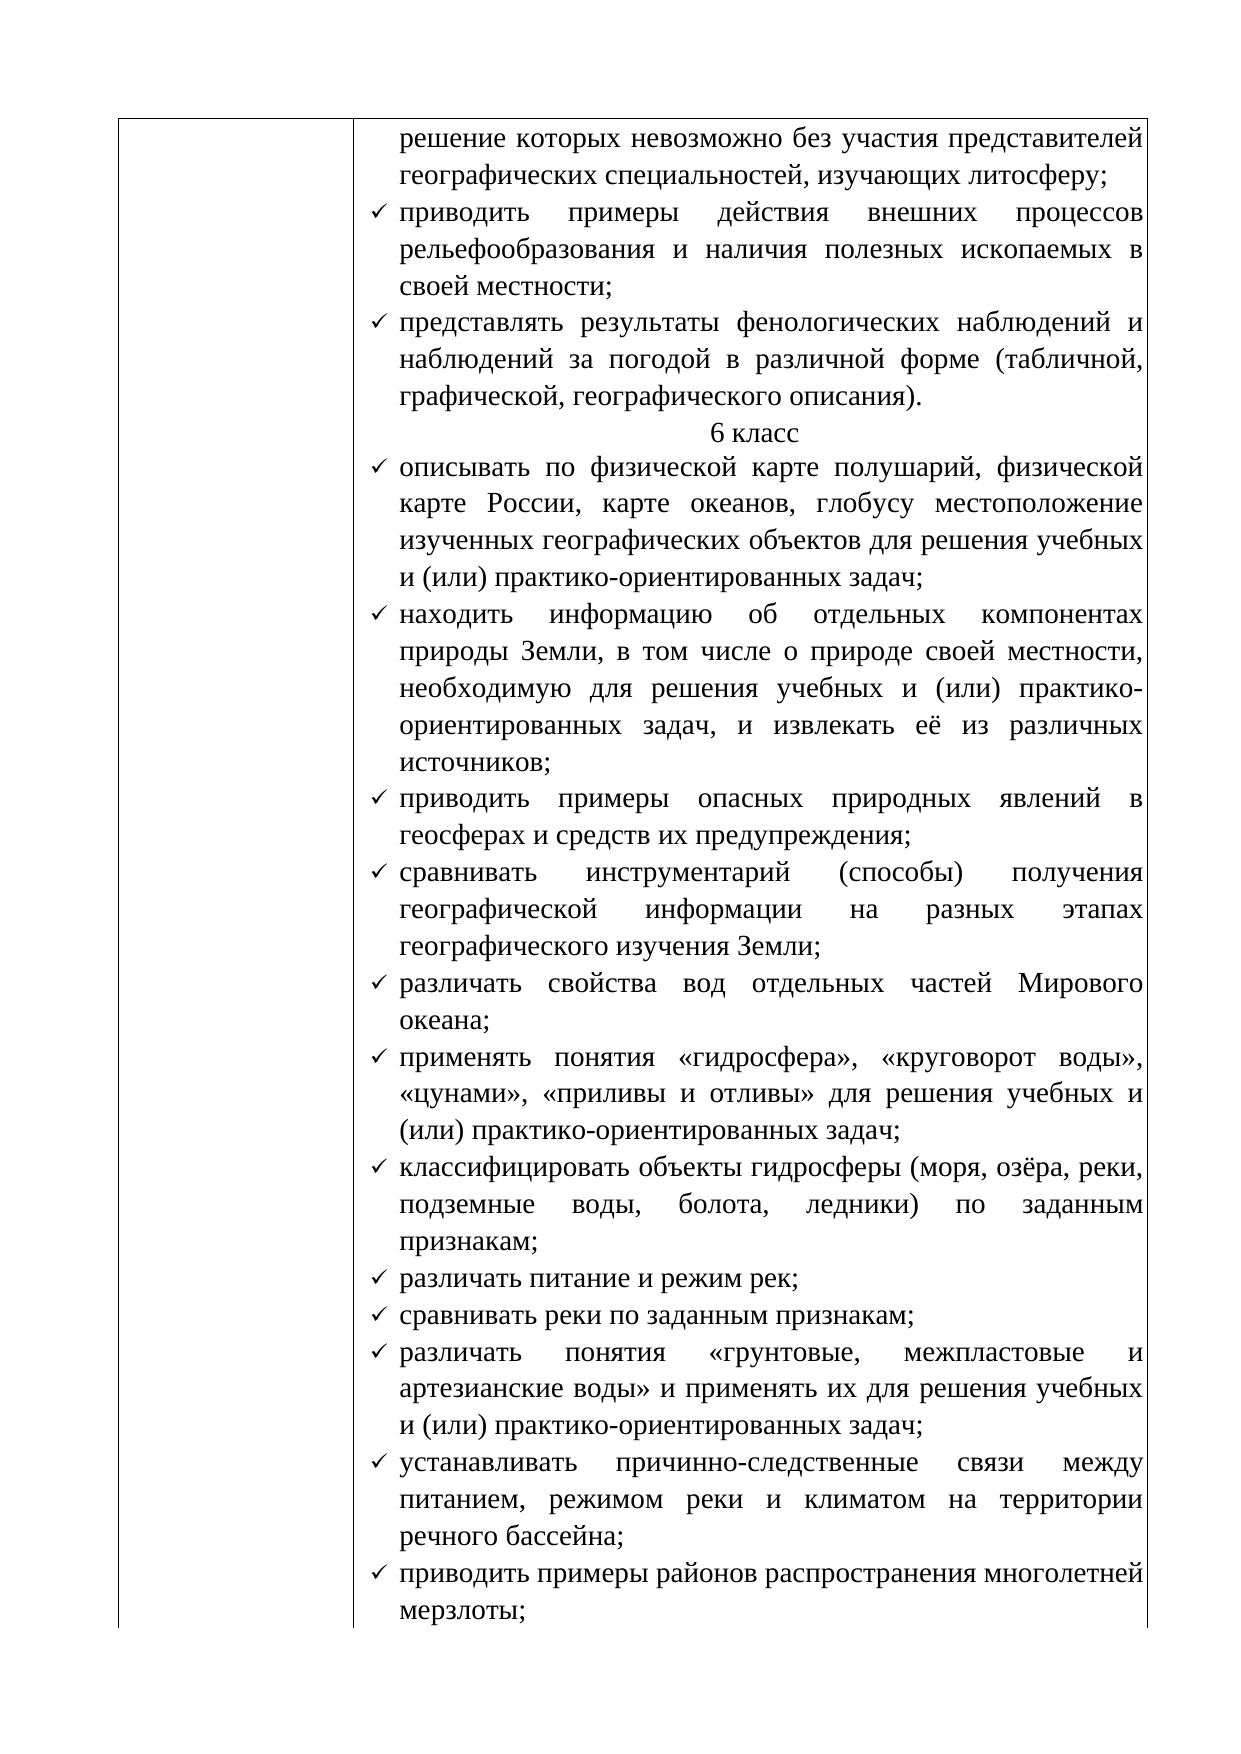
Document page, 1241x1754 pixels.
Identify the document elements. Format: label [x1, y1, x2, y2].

table_cell [354, 119, 1147, 1628]
table_cell [119, 119, 353, 1628]
